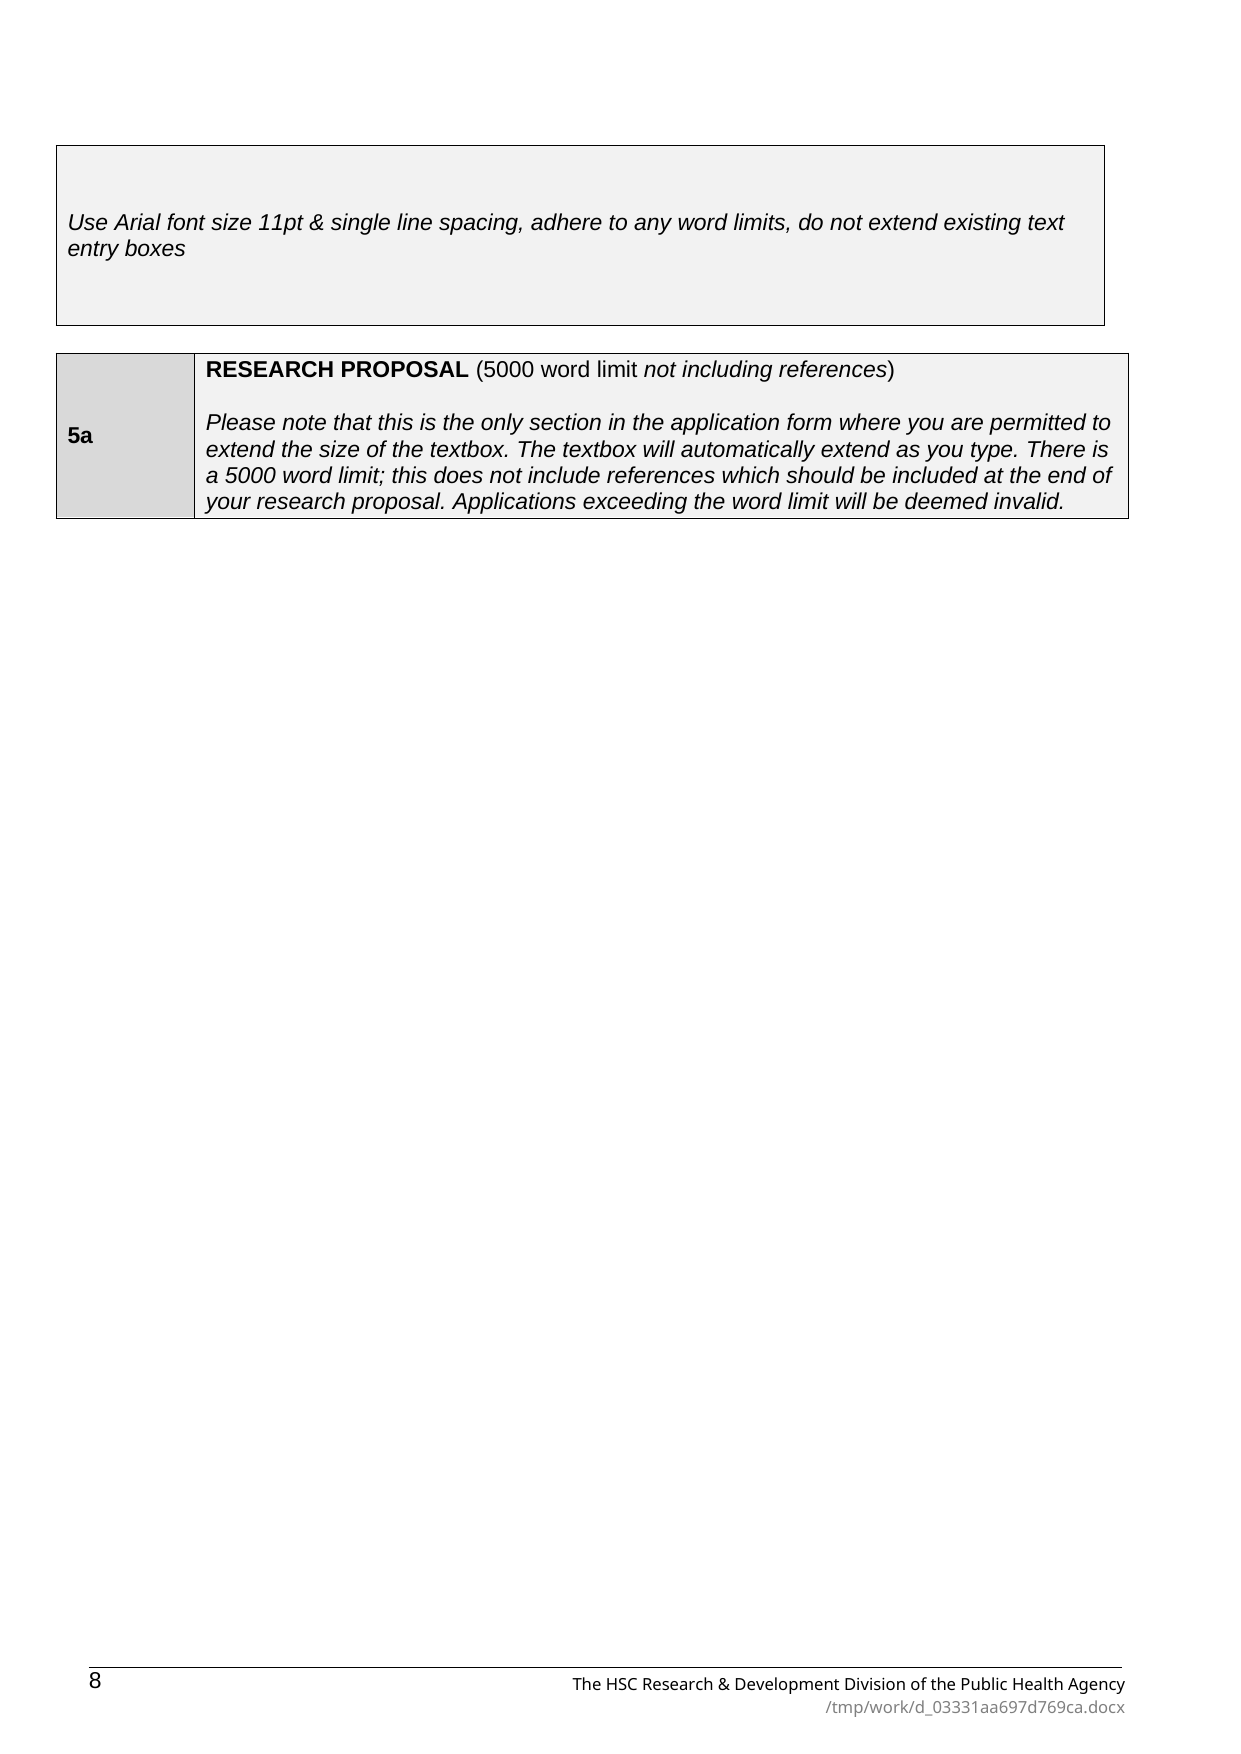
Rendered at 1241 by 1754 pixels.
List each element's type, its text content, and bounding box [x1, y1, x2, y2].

table_header RESEARCH PROPOSAL (5000 word limit not including references) Please note that this is the only section in the application form where you are permitted to extend the size of the textbox. The textbox will automatically extend as you type. There is a 5000 word limit; this does not include references which should be included at the end of your research proposal. Applications exceeding the word limit will be deemed invalid. [195, 354, 1128, 517]
table_header 5a [57, 354, 194, 517]
table_cell Use Arial font size 11pt & single line spacing, adhere to any word limits, do not extend existing text entry boxes [57, 146, 1104, 325]
